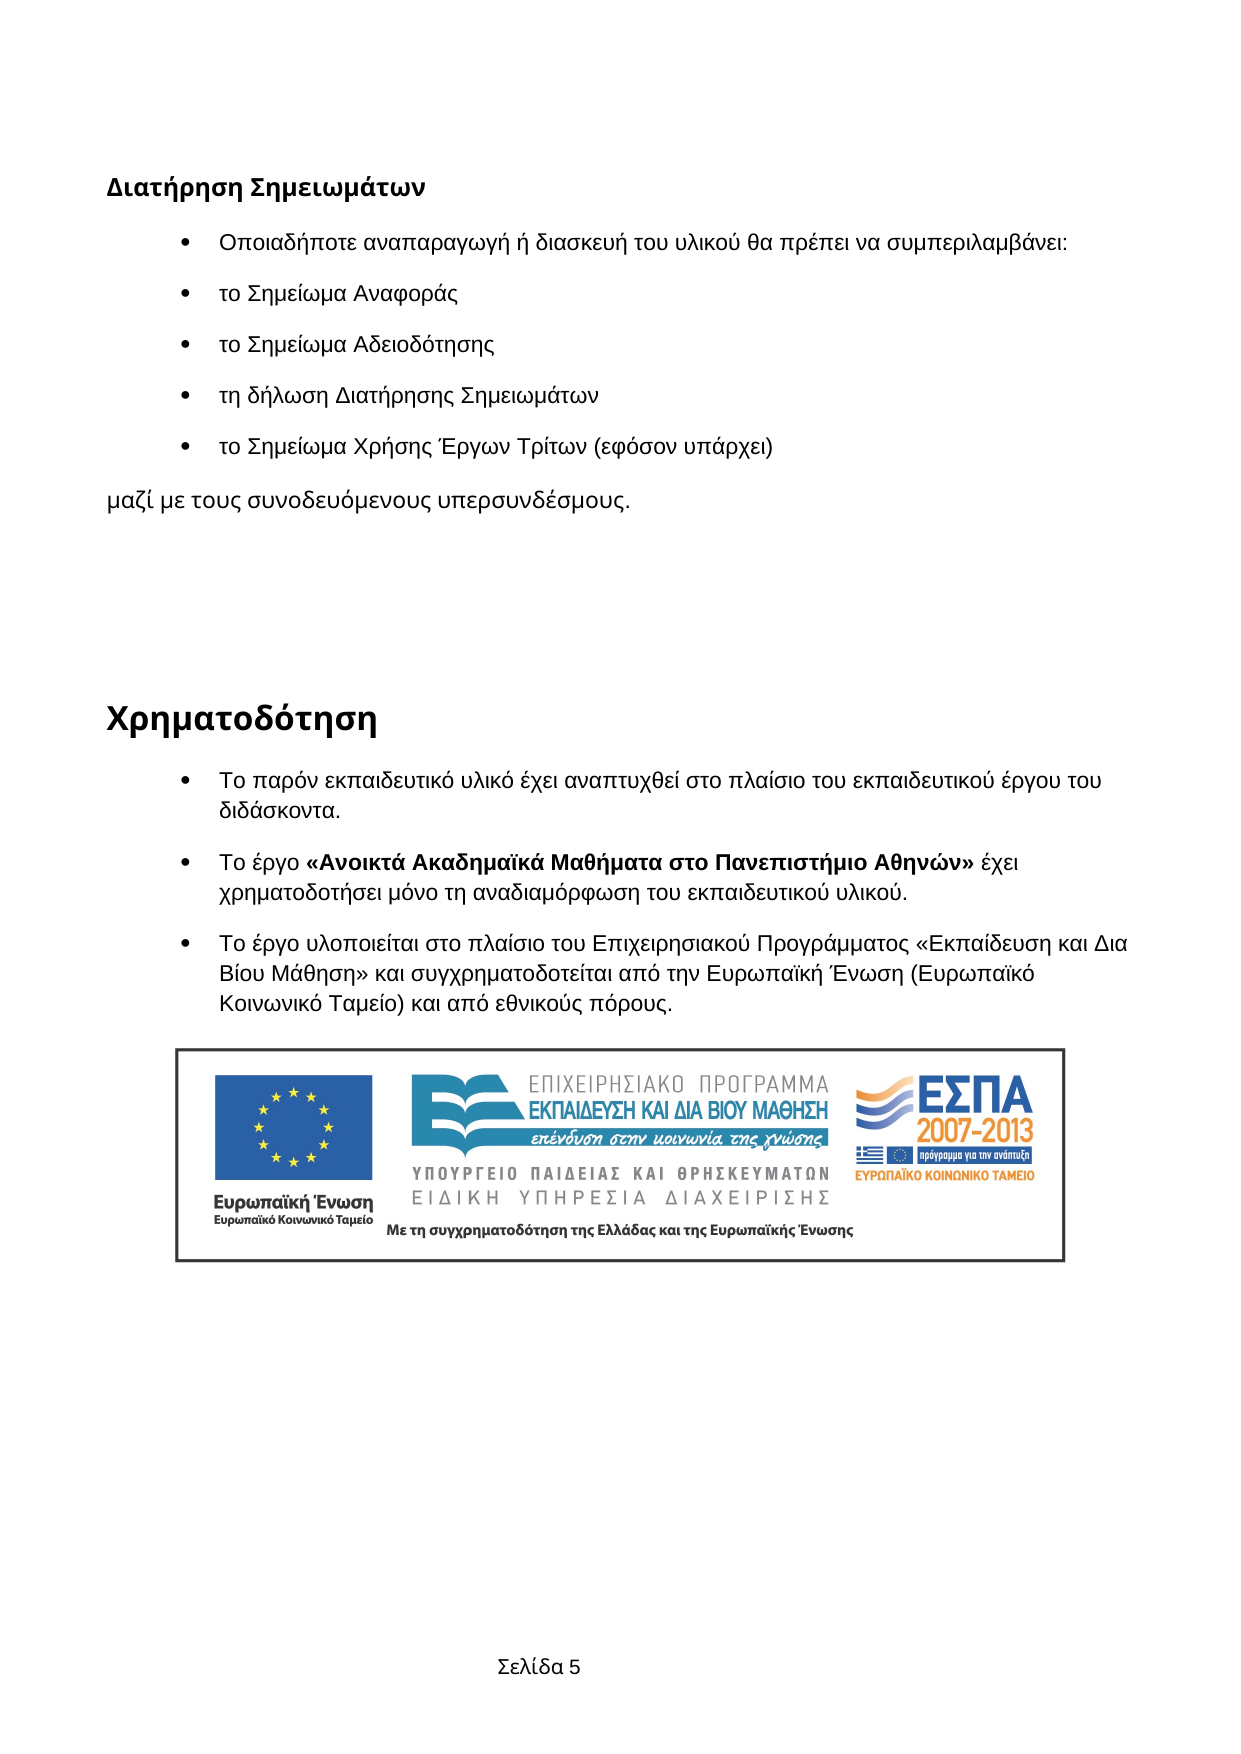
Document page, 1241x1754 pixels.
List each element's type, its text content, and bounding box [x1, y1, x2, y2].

list τη δήλωση Διατήρησης Σημειωμάτων [181, 382, 1134, 409]
text Χρηματοδότηση [106, 694, 1134, 740]
picture [168, 1041, 1072, 1269]
list Οποιαδήποτε αναπαραγωγή ή διασκευή του υλικού θα πρέπει να συμπεριλαμβάνει: [181, 229, 1134, 256]
text Διατήρηση Σημειωμάτων [106, 169, 1134, 203]
list το Σημείωμα Αδειοδότησης [181, 331, 1134, 358]
list το Σημείωμα Χρήσης Έργων Τρίτων (εφόσον υπάρχει) [181, 433, 1134, 460]
list Το έργο «Ανοικτά Ακαδημαϊκά Μαθήματα στο Πανεπιστήμιο Αθηνών» έχει χρηματοδοτήσει μόνο τη αναδιαμόρφωση του εκπαιδευτικού υλικού. [181, 848, 1134, 905]
list Το παρόν εκπαιδευτικό υλικό έχει αναπτυχθεί στο πλαίσιο του εκπαιδευτικού έργου του διδάσκοντα. [181, 767, 1134, 824]
list το Σημείωμα Αναφοράς [181, 280, 1134, 307]
list Το έργο υλοποιείται στο πλαίσιο του Επιχειρησιακού Προγράμματος «Εκπαίδευση και Δια Βίου Μάθηση» και συγχρηματοδοτείται από την Ευρωπαϊκή Ένωση (Ευρωπαϊκό Κοινωνικό Ταμείο) και από εθνικούς πόρους. [181, 930, 1134, 1017]
text μαζί με τους συνοδευόμενους υπερσυνδέσμους. [106, 484, 1134, 516]
